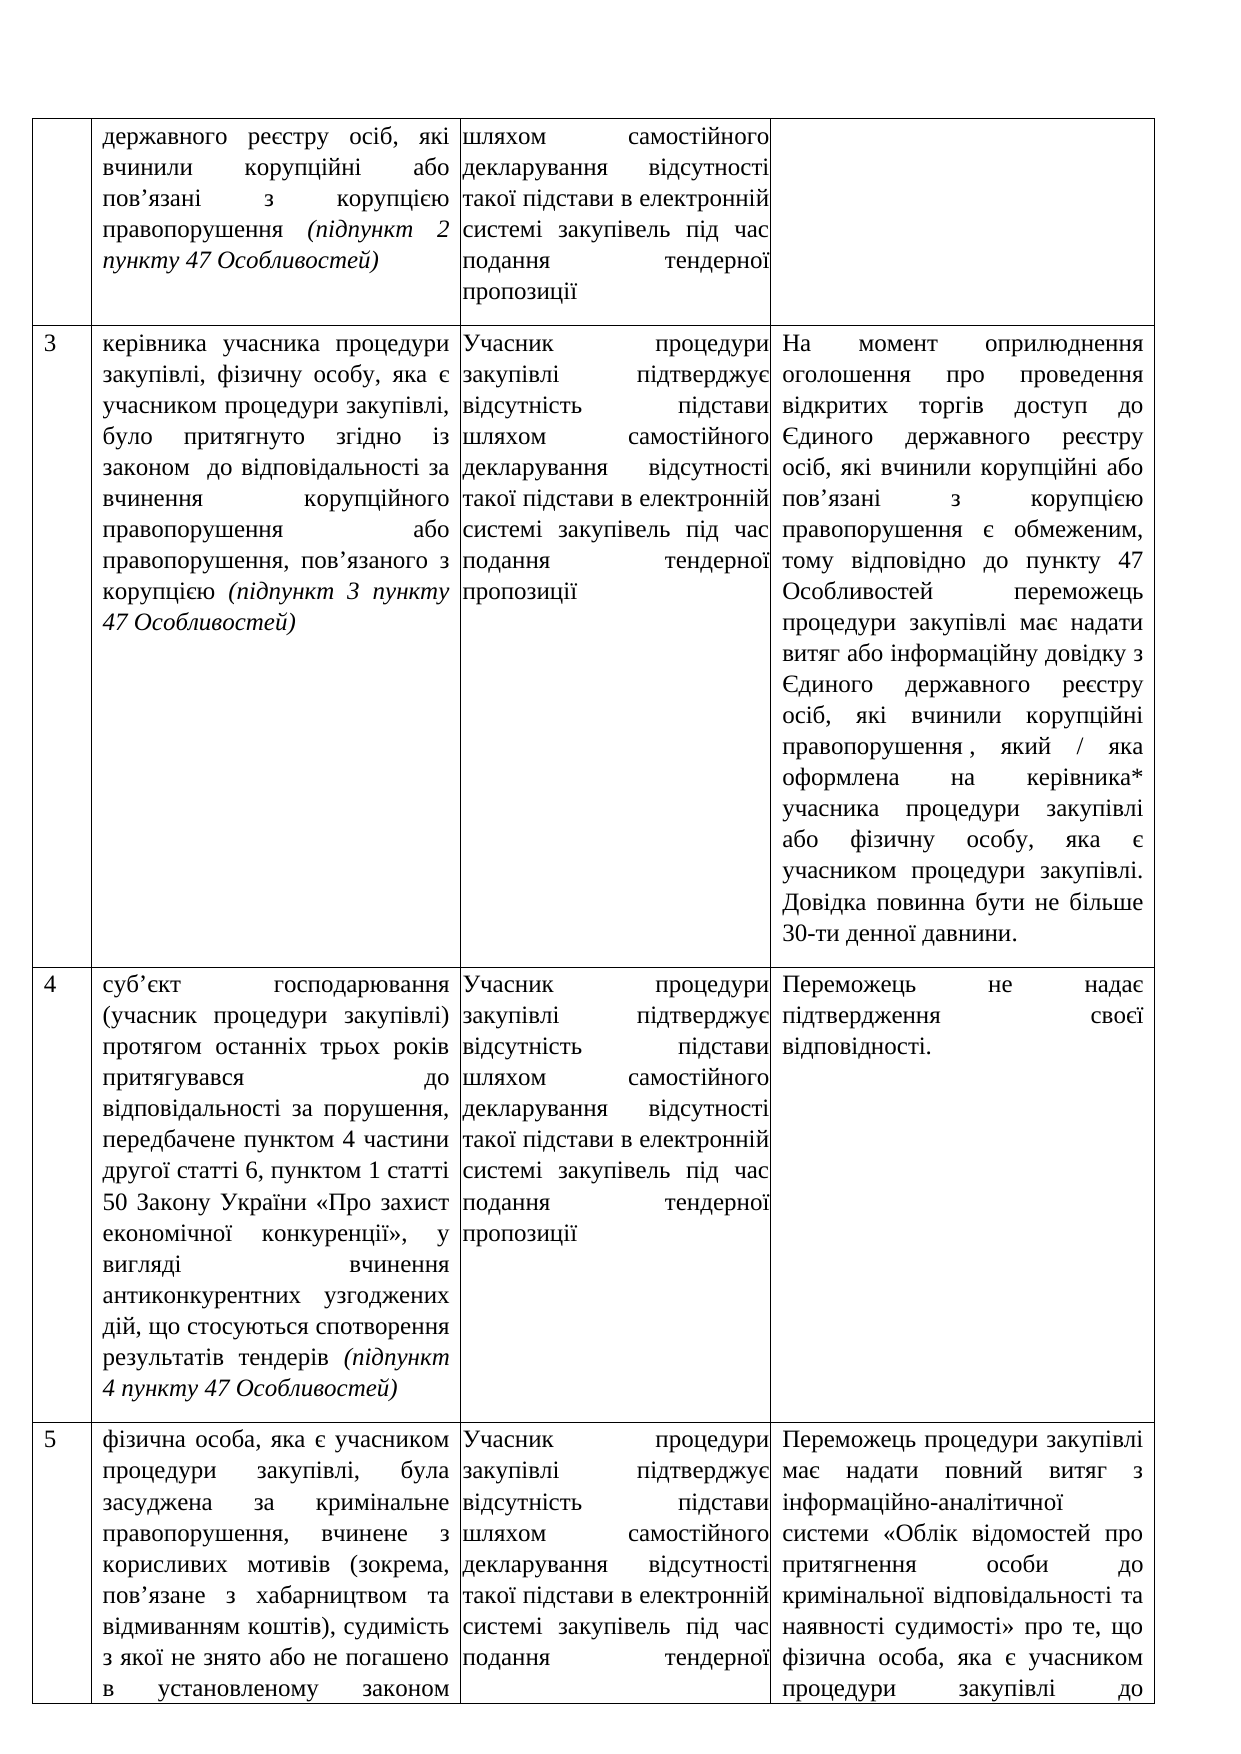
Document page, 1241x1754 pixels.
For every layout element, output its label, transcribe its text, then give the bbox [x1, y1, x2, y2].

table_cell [461, 1423, 770, 1703]
table_cell Переможець не надає підтвердження своєї відповідності. [771, 968, 1154, 1422]
table_cell На момент оприлюднення оголошення про проведення відкритих торгів доступ до Єдиного державного реєстру осіб, які вчинили корупційні або пов’язані з корупцією правопорушення є обмеженим, тому відповідно до пункту 47 Особливостей переможець процедури закупівлі має надати витяг або інформаційну довідку з Єдиного державного реєстру осіб, які вчинили корупційні правопорушення , який / яка оформлена на керівника* учасника процедури закупівлі або фізичну особу, яка є учасником процедури закупівлі. Довідка повинна бути не більше 30-ти денної давнини. [771, 326, 1154, 967]
table_cell 4 [33, 968, 91, 1422]
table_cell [771, 119, 1154, 325]
table_cell 3 [33, 326, 91, 967]
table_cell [92, 119, 460, 325]
table_cell 5 [33, 1423, 91, 1703]
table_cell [771, 1423, 1154, 1703]
table_cell керівника учасника процедури закупівлі, фізичну особу, яка є учасником процедури закупівлі, було притягнуто згідно із законом до відповідальності за вчинення корупційного правопорушення або правопорушення, пов’язаного з корупцією (підпункт 3 пункту 47 Особливостей) [92, 326, 460, 967]
table_cell 2 [33, 119, 91, 325]
table_cell суб’єкт господарювання (учасник процедури закупівлі) протягом останніх трьох років притягувався до відповідальності за порушення, передбачене пунктом 4 частини другої статті 6, пунктом 1 статті 50 Закону України «Про захист економічної конкуренції», у вигляді вчинення антиконкурентних узгоджених дій, що стосуються спотворення результатів тендерів (підпункт 4 пункту 47 Особливостей) [92, 968, 460, 1422]
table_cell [461, 119, 770, 325]
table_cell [92, 1423, 460, 1703]
